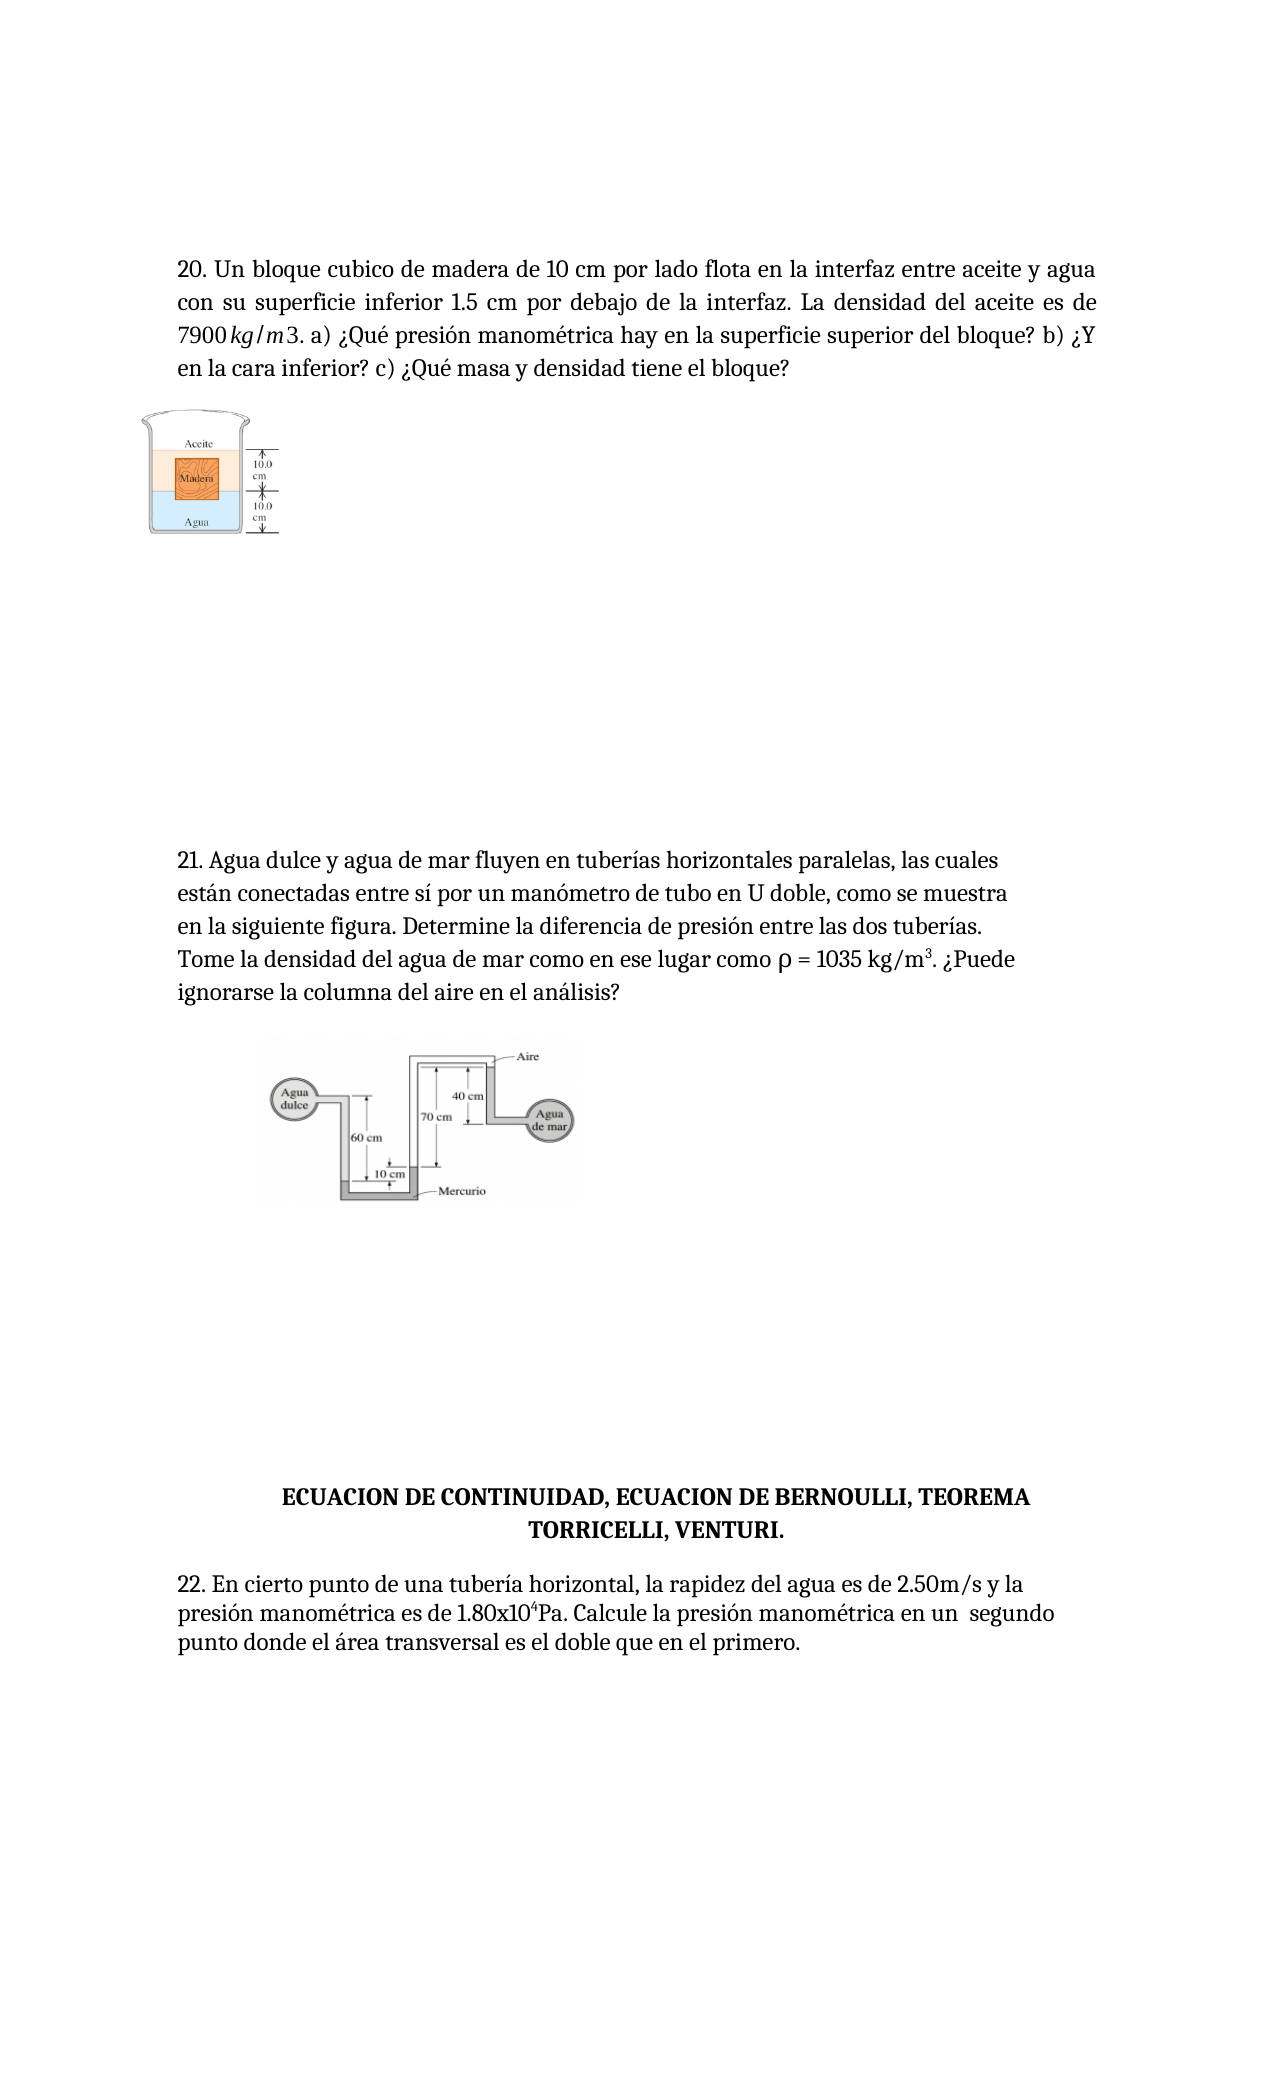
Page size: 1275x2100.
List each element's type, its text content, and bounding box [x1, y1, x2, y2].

text 22. En cierto punto de una tubería horizontal, la rapidez del agua es de 2.50m/s y la presión manométrica es de 1.80x104Pa. Calcule la presión manométrica en un segundo punto donde el área transversal es el doble que en el primero. [177, 1570, 1098, 1656]
text 21. Agua dulce y agua de mar fluyen en tuberías horizontales paralelas, las cuales están conectadas entre sí por un manómetro de tubo en U doble, como se muestra en la siguiente figura. Determine la diferencia de presión entre las dos tuberías. Tome la densidad del agua de mar como en ese lugar como ρ = 1035 kg/m3. ¿Puede ignorarse la columna del aire en el análisis? [177, 846, 1033, 1007]
picture [252, 1032, 589, 1215]
text 20. Un bloque cubico de madera de 10 cm por lado flota en la interfaz entre aceite y agua con su superficie inferior 1.5 cm por debajo de la interfaz. La densidad del aceite es de . a) ¿Qué presión manométrica hay en la superficie superior del bloque? b) ¿Y en la cara inferior? c) ¿Qué masa y densidad tiene el bloque? [177, 255, 1098, 383]
picture [140, 406, 283, 536]
list ECUACION DE CONTINUIDAD, ECUACION DE BERNOULLI, TEOREMA TORRICELLI, VENTURI. [215, 1483, 1098, 1545]
